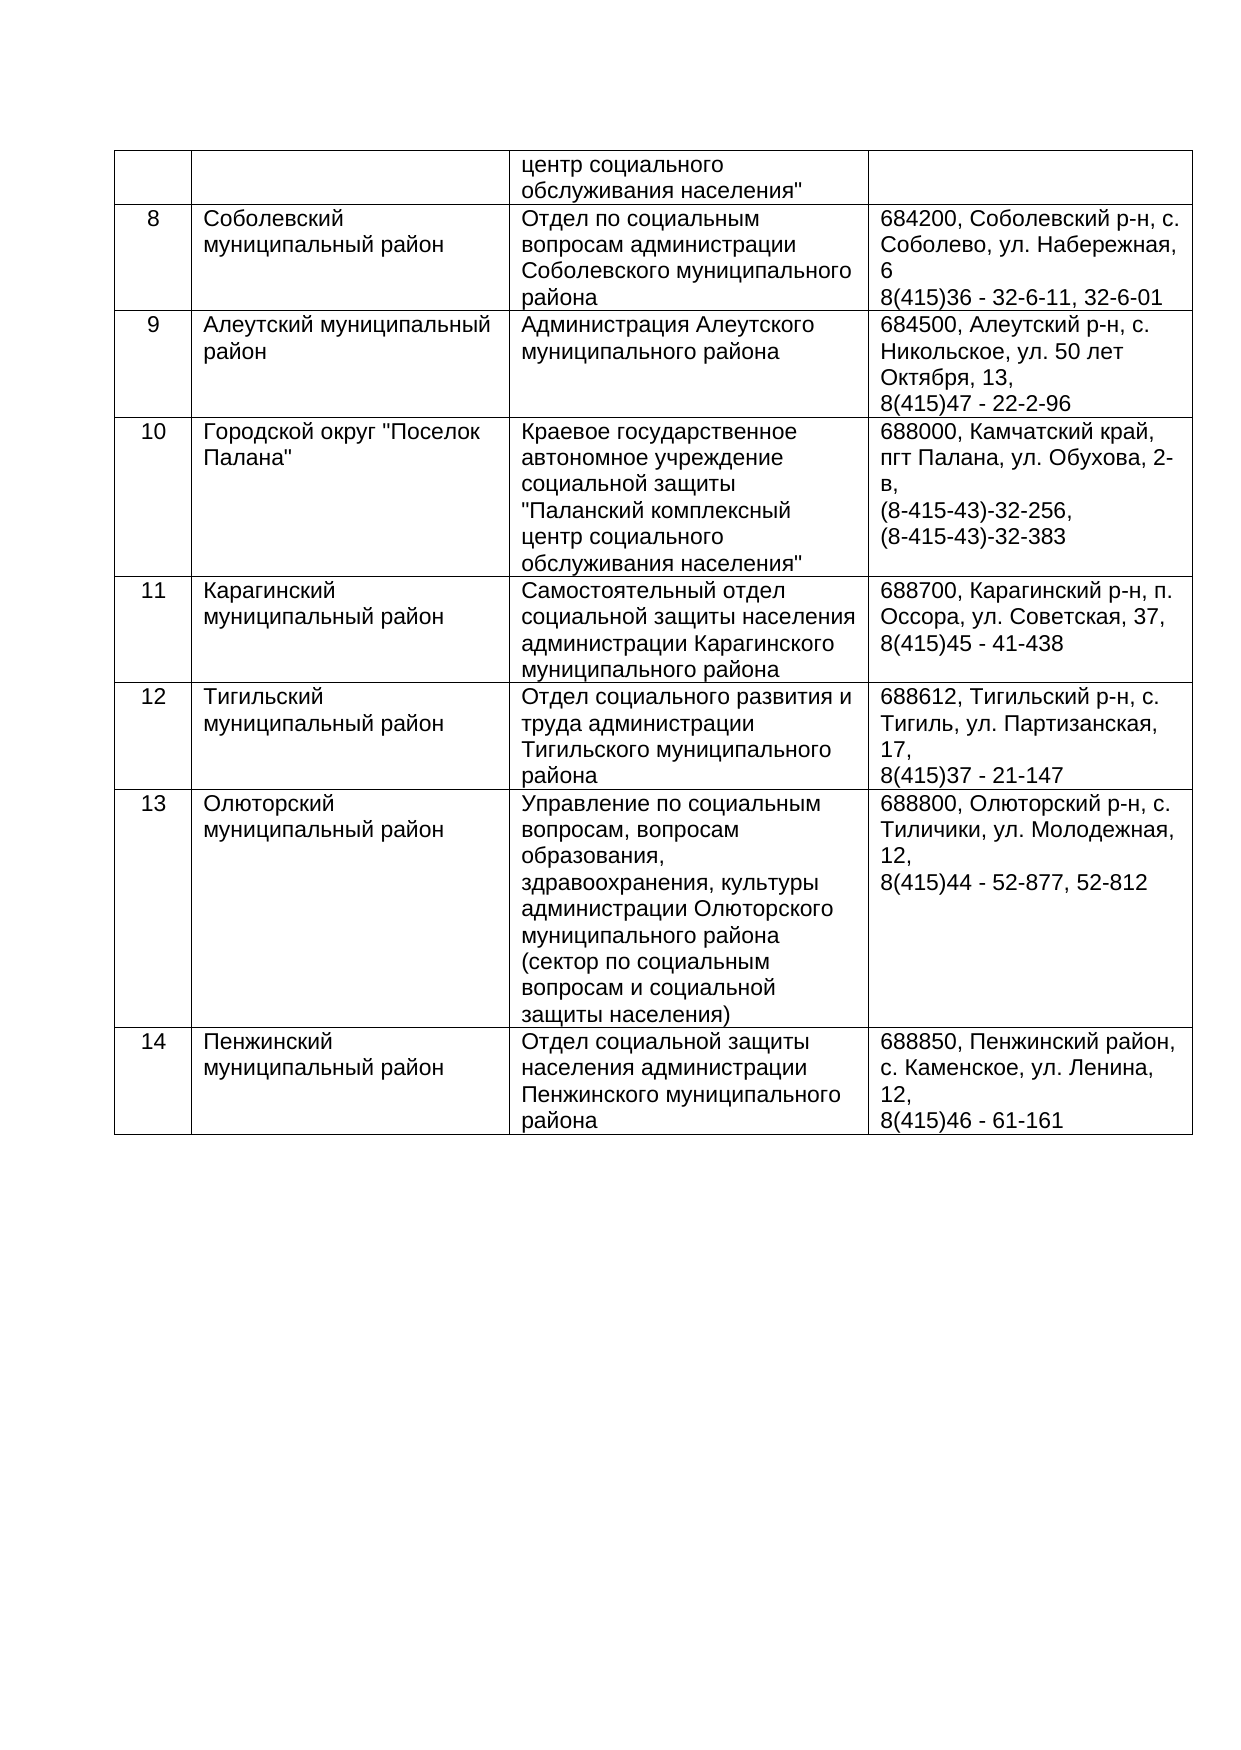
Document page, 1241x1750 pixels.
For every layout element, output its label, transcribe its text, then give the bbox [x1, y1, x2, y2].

table_cell Администрация Алеутского муниципального района [510, 311, 868, 417]
table_cell 10 [115, 418, 191, 576]
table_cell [192, 151, 509, 204]
table_cell Отдел по социальным вопросам администрации Соболевского муниципального района [510, 205, 868, 310]
table_cell 13 [115, 790, 191, 1027]
table_cell 688800, Олюторский р-н, с. Тиличики, ул. Молодежная, 12, 8(415)44 - 52-877, 52-812 [869, 790, 1192, 1027]
table_cell Карагинский муниципальный район [192, 577, 509, 682]
table_cell 684200, Соболевский р-н, с. Соболево, ул. Набережная, 6 8(415)36 - 32-6-11, 32-6-01 [869, 205, 1192, 310]
table_cell 12 [115, 683, 191, 789]
table_cell 14 [115, 1028, 191, 1133]
table_cell 688612, Тигильский р-н, с. Тигиль, ул. Партизанская, 17, 8(415)37 - 21-147 [869, 683, 1192, 789]
table_cell Самостоятельный отдел социальной защиты населения администрации Карагинского муниципального района [510, 577, 868, 682]
table_cell 8 [115, 205, 191, 310]
table_cell Краевое государственное автономное учреждение социальной защиты "Паланский комплексный центр социального обслуживания населения" [510, 418, 868, 576]
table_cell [510, 151, 868, 204]
table_cell 11 [115, 577, 191, 682]
table_cell Отдел социальной защиты населения администрации Пенжинского муниципального района [510, 1028, 868, 1133]
table_cell 688850, Пенжинский район, с. Каменское, ул. Ленина, 12, 8(415)46 - 61-161 [869, 1028, 1192, 1133]
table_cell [869, 151, 1192, 204]
table_cell Алеутский муниципальный район [192, 311, 509, 417]
table_cell 688700, Карагинский р-н, п. Оссора, ул. Советская, 37, 8(415)45 - 41-438 [869, 577, 1192, 682]
table_cell 688000, Камчатский край, пгт Палана, ул. Обухова, 2-в, (8-415-43)-32-256, (8-415-43)-32-383 [869, 418, 1192, 576]
table_cell 684500, Алеутский р-н, с. Никольское, ул. 50 лет Октября, 13, 8(415)47 - 22-2-96 [869, 311, 1192, 417]
table_cell Олюторский муниципальный район [192, 790, 509, 1027]
table_cell Отдел социального развития и труда администрации Тигильского муниципального района [510, 683, 868, 789]
table_cell Городской округ "Поселок Палана" [192, 418, 509, 576]
table_cell Пенжинский муниципальный район [192, 1028, 509, 1133]
table_cell 7 [115, 151, 191, 204]
table_cell 9 [115, 311, 191, 417]
table_cell Управление по социальным вопросам, вопросам образования, здравоохранения, культуры администрации Олюторского муниципального района (сектор по социальным вопросам и социальной защиты населения) [510, 790, 868, 1027]
table_cell Тигильский муниципальный район [192, 683, 509, 789]
table_cell Соболевский муниципальный район [192, 205, 509, 310]
